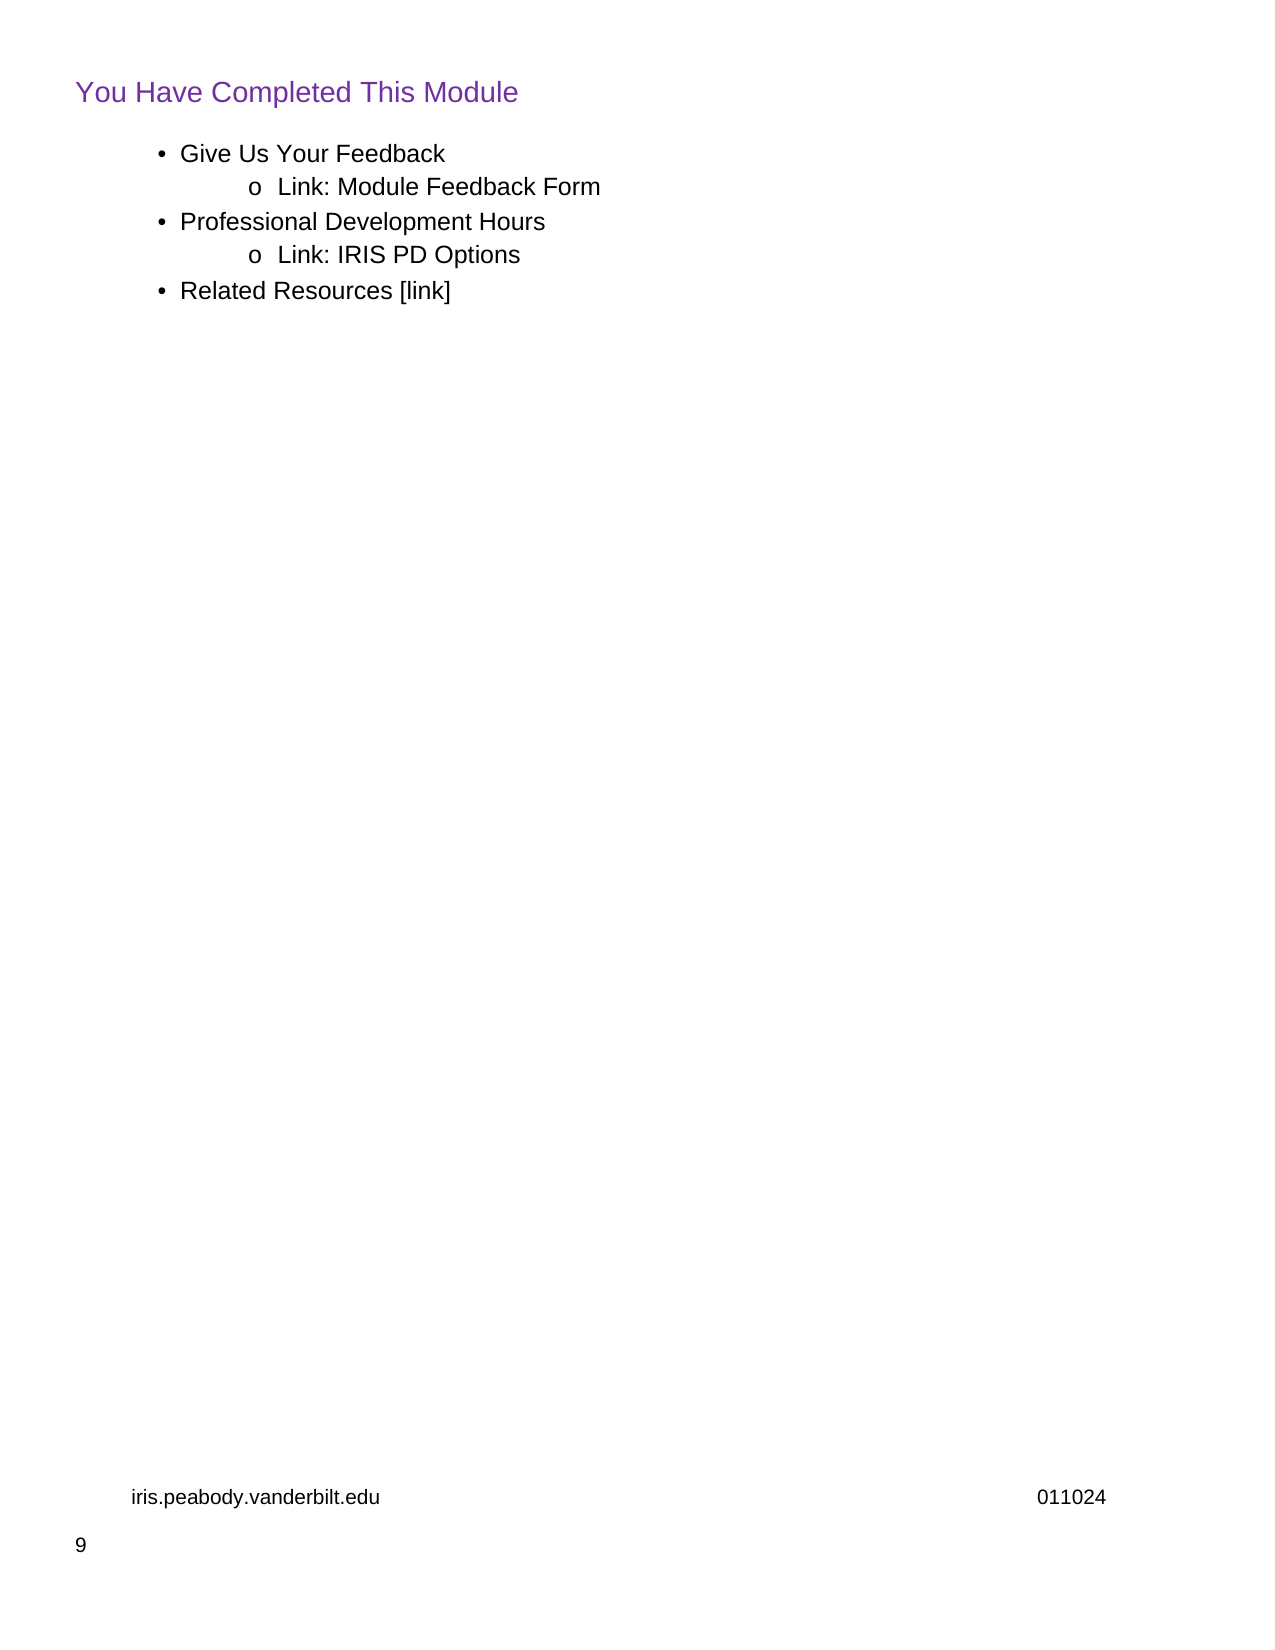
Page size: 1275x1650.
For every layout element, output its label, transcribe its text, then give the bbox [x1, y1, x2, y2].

text Related Resources [link] [157, 276, 1200, 304]
subtitle You Have Completed This Module [75, 75, 1152, 108]
text Give Us Your Feedback [157, 138, 1200, 167]
list Link: IRIS PD Options [247, 240, 1200, 271]
text Professional Development Hours [157, 207, 1200, 236]
list Link: Module Feedback Form [247, 172, 1200, 202]
